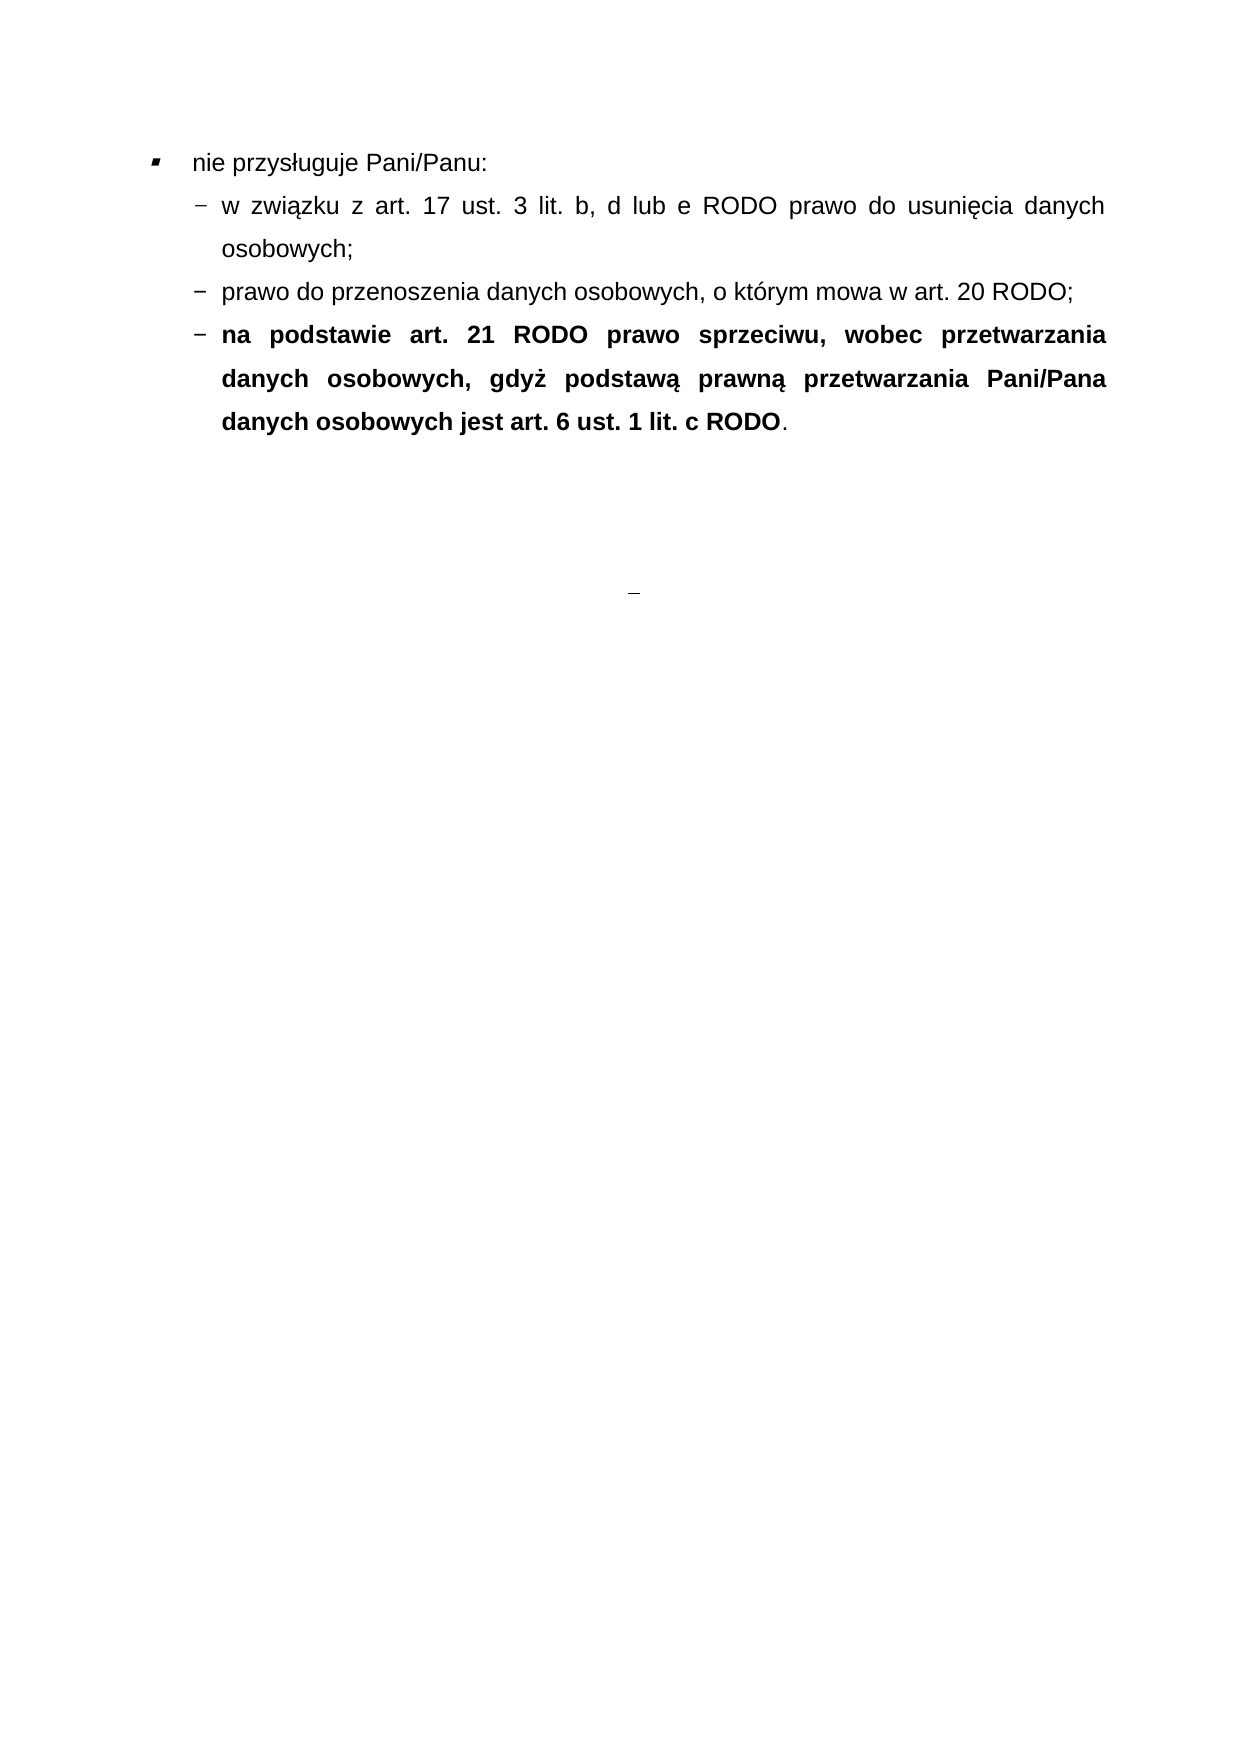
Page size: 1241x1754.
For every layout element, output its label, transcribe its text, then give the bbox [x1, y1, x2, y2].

list prawo do przenoszenia danych osobowych, o którym mowa w art. 20 RODO; [192, 277, 1107, 306]
list nie przysługuje Pani/Panu: [148, 148, 1107, 176]
list w związku z art. 17 ust. 3 lit. b, d lub e RODO prawo do usunięcia danych osobowych; [192, 191, 1107, 263]
list na podstawie art. 21 RODO prawo sprzeciwu, wobec przetwarzania danych osobowych, gdyż podstawą prawną przetwarzania Pani/Pana danych osobowych jest art. 6 ust. 1 lit. c RODO. [192, 320, 1107, 436]
